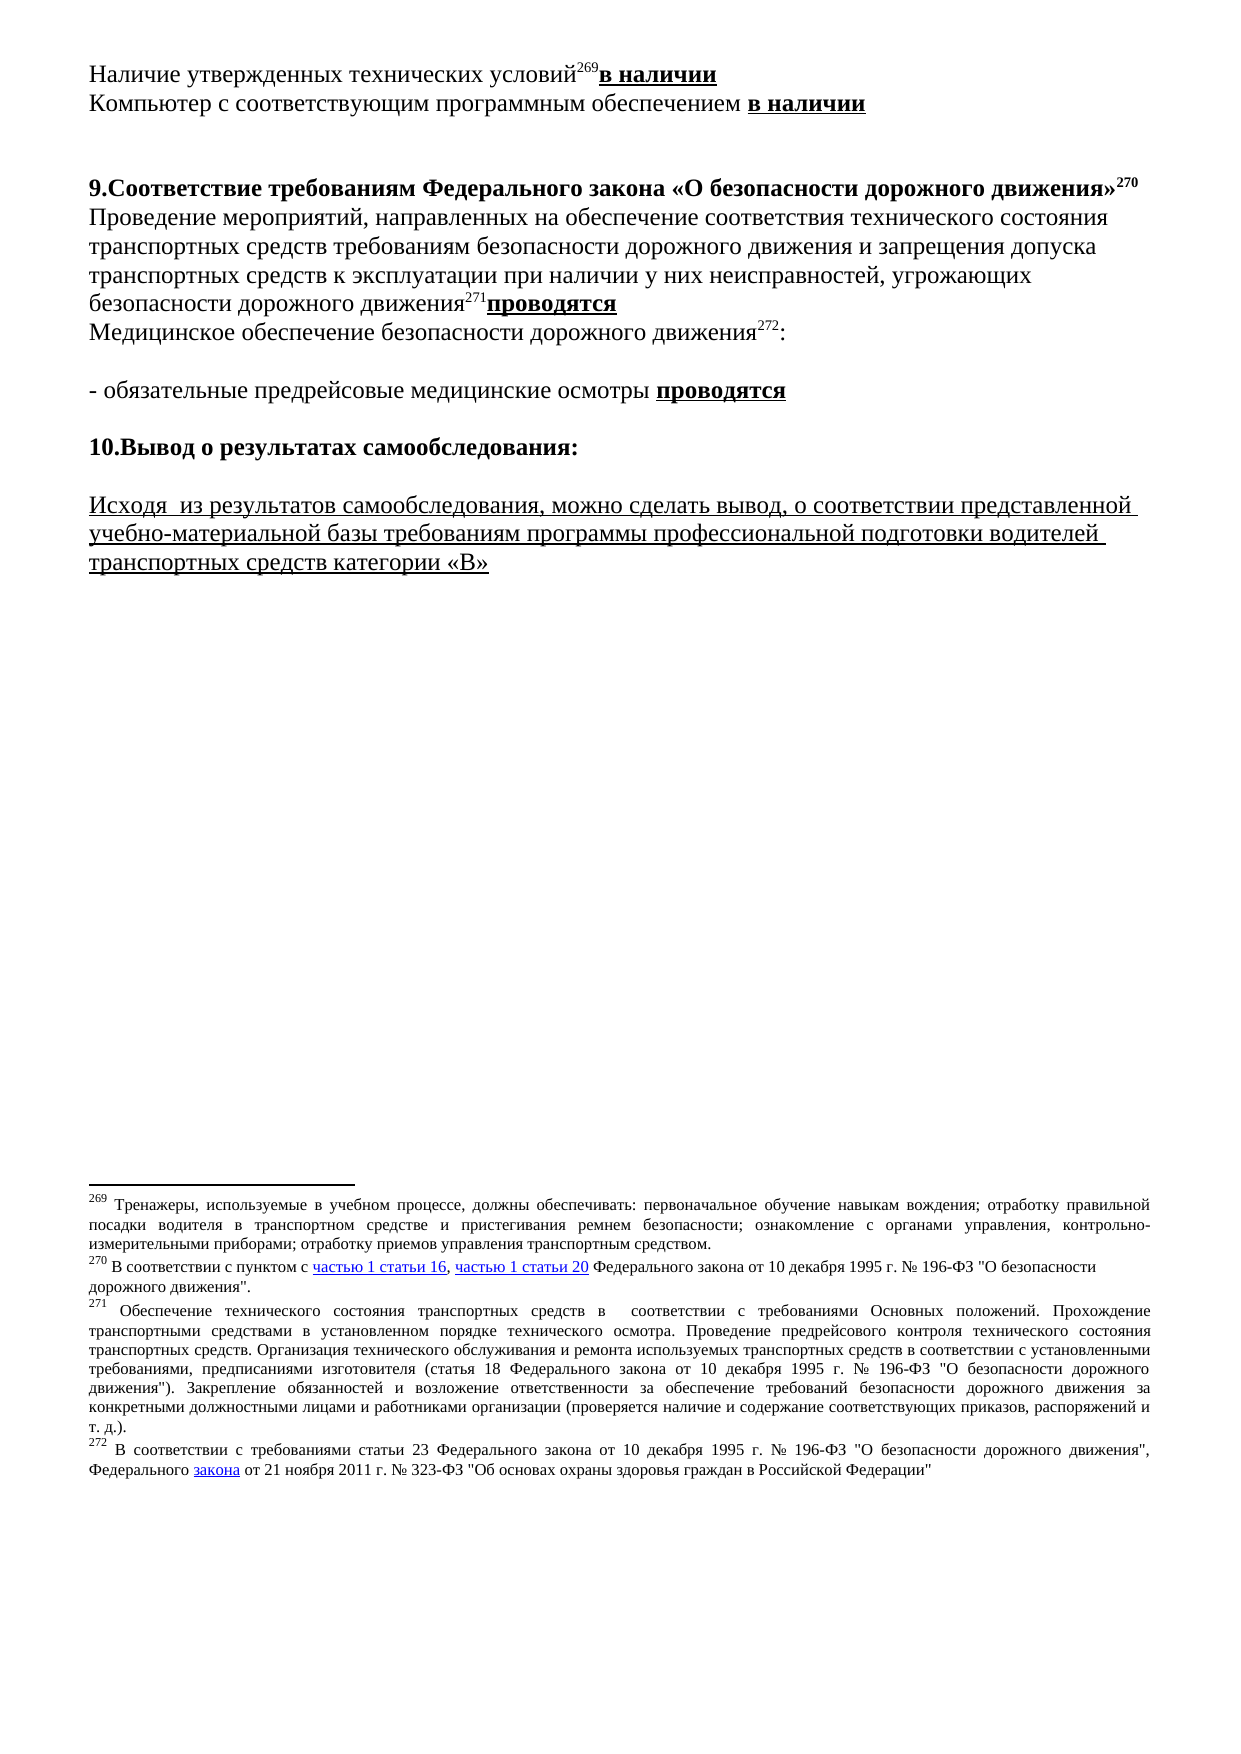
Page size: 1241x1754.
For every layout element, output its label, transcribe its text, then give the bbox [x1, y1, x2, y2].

text Проведение мероприятий, направленных на обеспечение соответствия технического состояния транспортных средств требованиям безопасности дорожного движения и запрещения допуска транспортных средств к эксплуатации при наличии у них неисправностей, угрожающих безопасности дорожного движенияпроводятся [89, 202, 1152, 317]
text 9.Соответствие требованиям Федерального закона «О безопасности дорожного движения» [89, 173, 1152, 202]
text Исходя из результатов самообследования, можно сделать вывод, о соответствии представленной учебно-материальной базы требованиям программы профессиональной подготовки водителей транспортных средств категории «В» [89, 490, 1152, 576]
text - обязательные предрейсовые медицинские осмотры проводятся [89, 375, 1152, 403]
text Компьютер с соответствующим программным обеспечением в наличии [89, 88, 1152, 117]
text Наличие утвержденных технических условийв наличии [89, 59, 1152, 88]
text Медицинское обеспечение безопасности дорожного движения: [89, 317, 1152, 346]
text 10.Вывод о результатах самообследования: [89, 432, 1152, 461]
